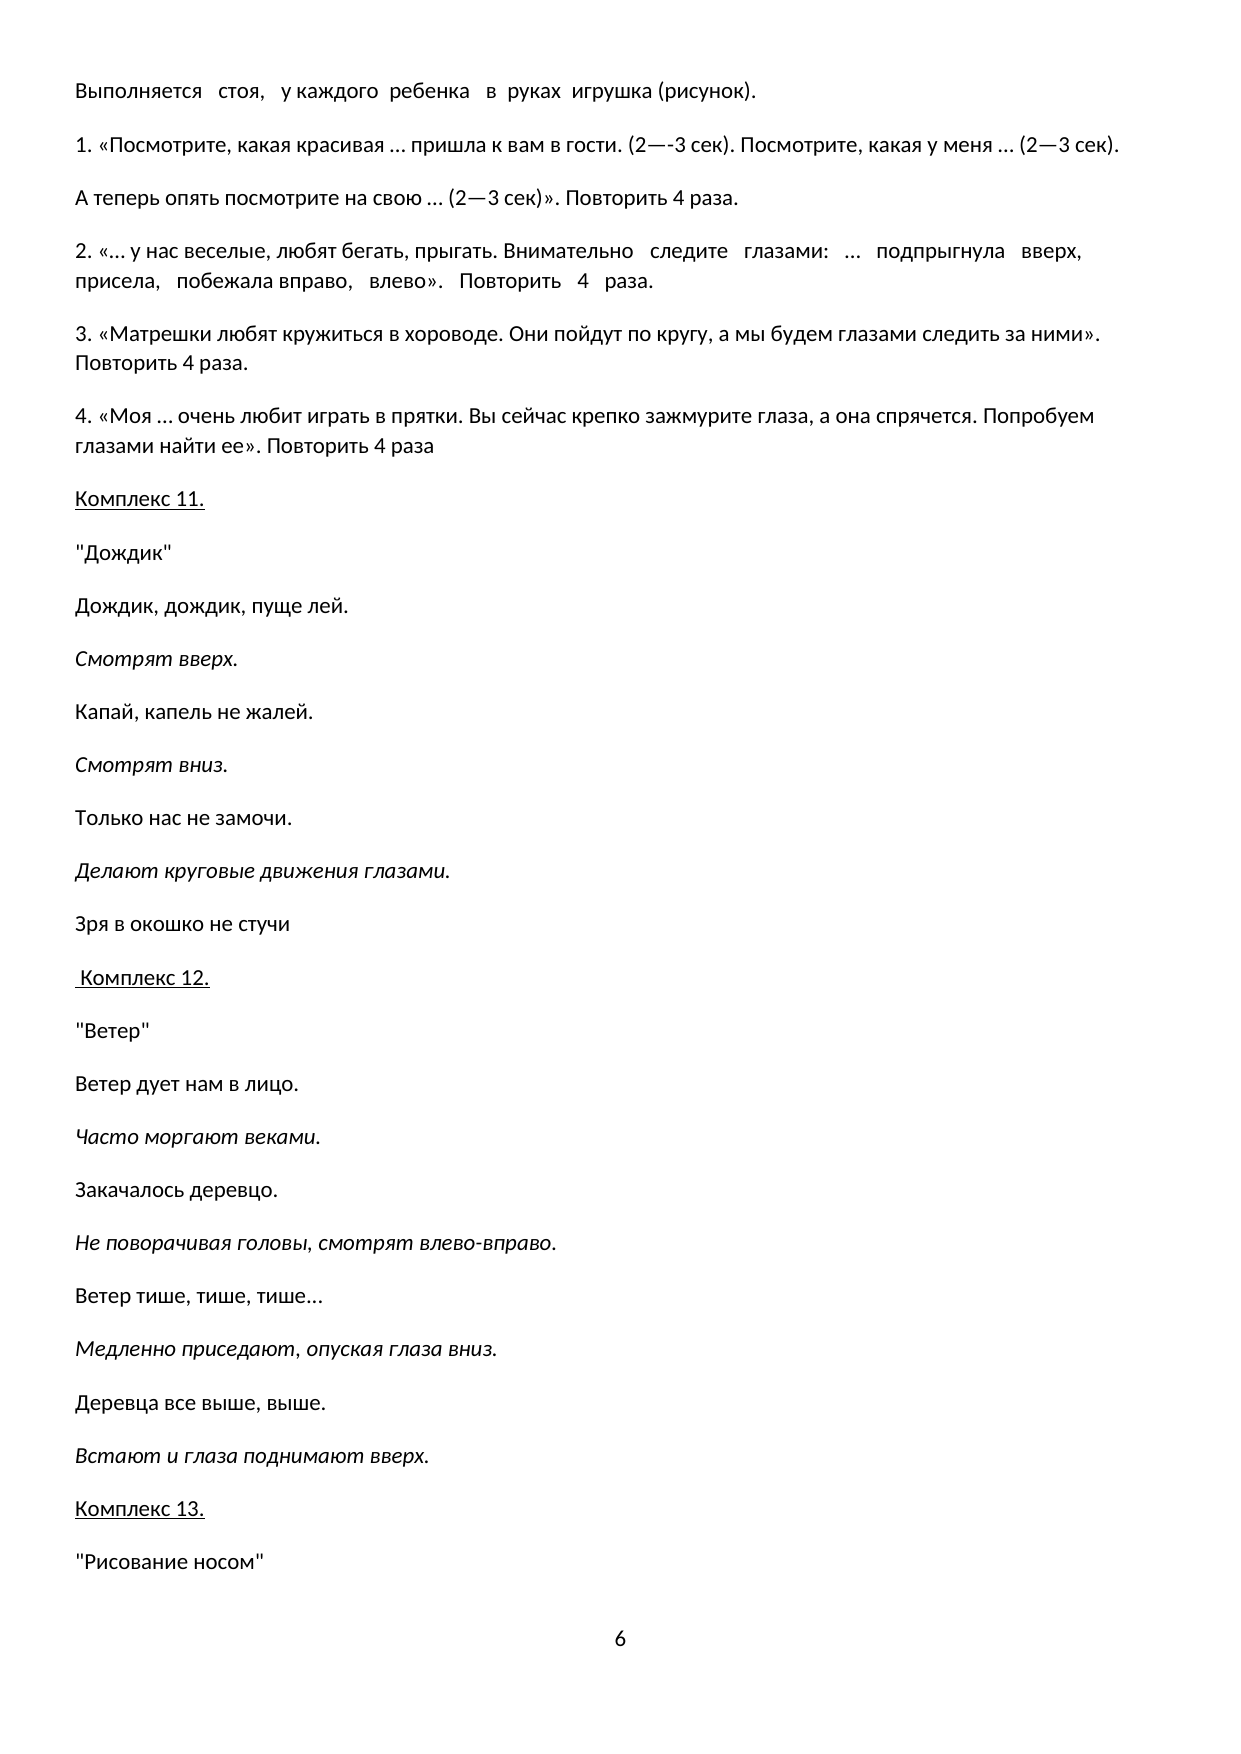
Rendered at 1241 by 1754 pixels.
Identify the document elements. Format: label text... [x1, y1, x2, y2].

text Закачалось деревцо. [75, 1173, 1165, 1203]
text Медленно приседают, опуская глаза вниз. [75, 1333, 1165, 1362]
text Встают и глаза поднимают вверх. [75, 1439, 1165, 1469]
text Смотрят вниз. [75, 748, 1165, 778]
text А теперь опять посмотрите на свою … (2—3 сек)». Повторить 4 раза. [75, 181, 1165, 211]
text Ветер тише, тише, тише... [75, 1280, 1165, 1309]
text Комплекс 12. [75, 961, 1165, 991]
text Дождик, дождик, пуще лей. [75, 589, 1165, 619]
text 3. «Матрешки любят кружиться в хороводе. Они пойдут по кругу, а мы будем глазами следить за ними». Повторить 4 раза. [75, 317, 1165, 377]
text 2. «… у нас веселые, любят бегать, прыгать. Внимательно следите глазами: … подпрыгнула вверх, присела, побежала вправо, влево». Повторить 4 раза. [75, 234, 1165, 294]
text Смотрят вверх. [75, 642, 1165, 672]
text Капай, капель не жалей. [75, 695, 1165, 725]
text "Ветер" [75, 1014, 1165, 1044]
text Только нас не замочи. [75, 802, 1165, 831]
text Комплекс 13. [75, 1492, 1165, 1522]
text Не поворачивая головы, смотрят влево-вправо. [75, 1227, 1165, 1256]
text 1. «Посмотрите, какая красивая … пришла к вам в гости. (2—-3 сек). Посмотрите, какая у меня … (2—3 сек). [75, 128, 1165, 158]
text Ветер дует нам в лицо. [75, 1067, 1165, 1097]
text Комплекс 11. [75, 483, 1165, 512]
text 4. «Моя … очень любит играть в прятки. Вы сейчас крепко зажмурите глаза, а она спрячется. Попробуем глазами найти ее». Повторить 4 раза [75, 400, 1165, 459]
text Делают круговые движения глазами. [75, 855, 1165, 884]
text "Дождик" [75, 536, 1165, 566]
text Зря в окошко не стучи [75, 908, 1165, 937]
text Часто моргают веками. [75, 1120, 1165, 1150]
text "Рисование носом" [75, 1545, 1165, 1575]
text Деревца все выше, выше. [75, 1386, 1165, 1416]
text Выполняется стоя, у каждого ребенка в руках игрушка (рисунок). [75, 75, 1165, 105]
